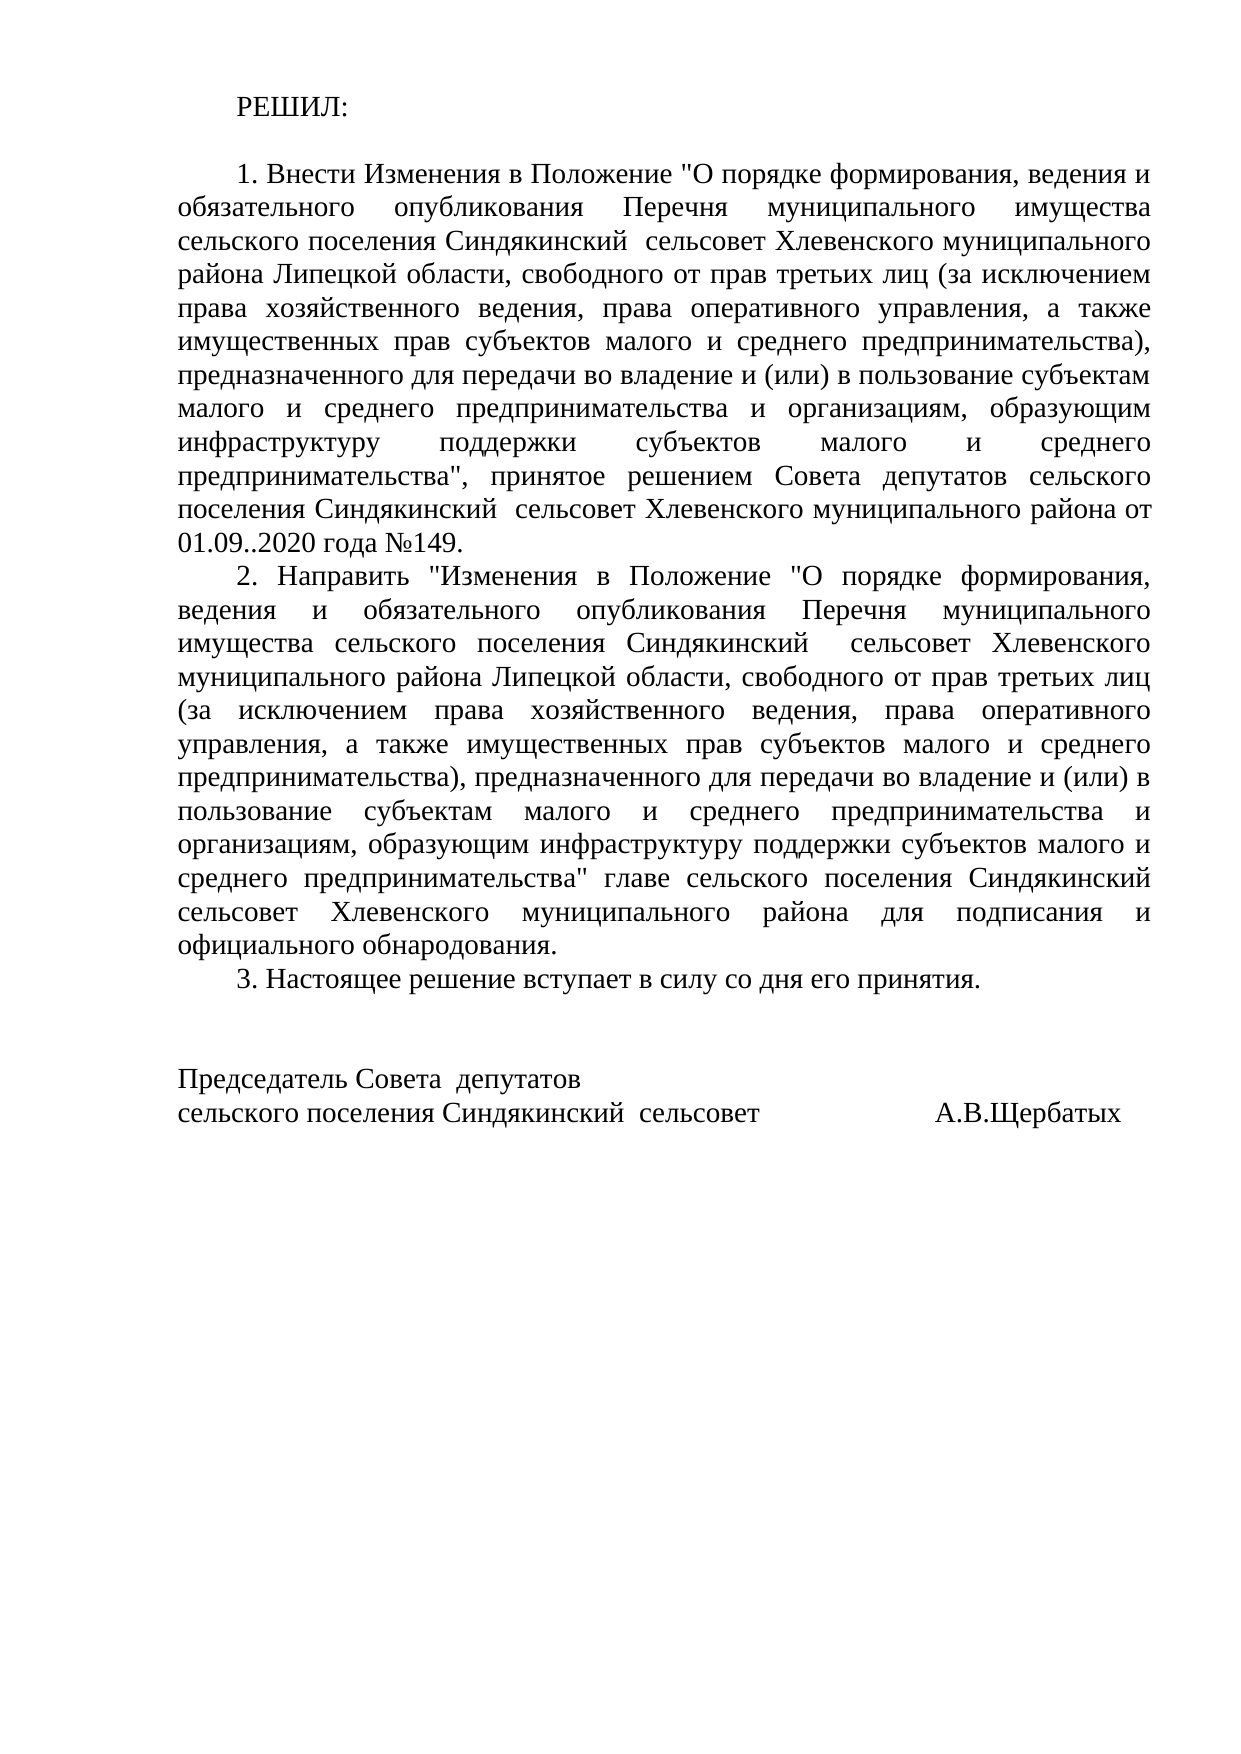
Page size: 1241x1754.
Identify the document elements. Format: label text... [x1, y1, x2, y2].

text 3. Настоящее решение вступает в силу со дня его принятия. [177, 961, 1152, 994]
text Председатель Совета депутатов [177, 1061, 1152, 1095]
text 1. Внести Изменения в Положение "О порядке формирования, ведения и обязательного опубликования Перечня муниципального имущества сельского поселения Синдякинский сельсовет Хлевенского муниципального района Липецкой области, свободного от прав третьих лиц (за исключением права хозяйственного ведения, права оперативного управления, а также имущественных прав субъектов малого и среднего предпринимательства), предназначенного для передачи во владение и (или) в пользование субъектам малого и среднего предпринимательства и организациям, образующим инфраструктуру поддержки субъектов малого и среднего предпринимательства", принятое решением Совета депутатов сельского поселения Синдякинский сельсовет Хлевенского муниципального района от 01.09..2020 года №149. [177, 156, 1152, 558]
text РЕШИЛ: [177, 89, 1152, 122]
text 2. Направить "Изменения в Положение "О порядке формирования, ведения и обязательного опубликования Перечня муниципального имущества сельского поселения Синдякинский сельсовет Хлевенского муниципального района Липецкой области, свободного от прав третьих лиц (за исключением права хозяйственного ведения, права оперативного управления, а также имущественных прав субъектов малого и среднего предпринимательства), предназначенного для передачи во владение и (или) в пользование субъектам малого и среднего предпринимательства и организациям, образующим инфраструктуру поддержки субъектов малого и среднего предпринимательства" главе сельского поселения Синдякинский сельсовет Хлевенского муниципального района для подписания и официального обнародования. [177, 558, 1152, 961]
text сельского поселения Синдякинский сельсовет А.В.Щербатых [177, 1095, 1152, 1128]
